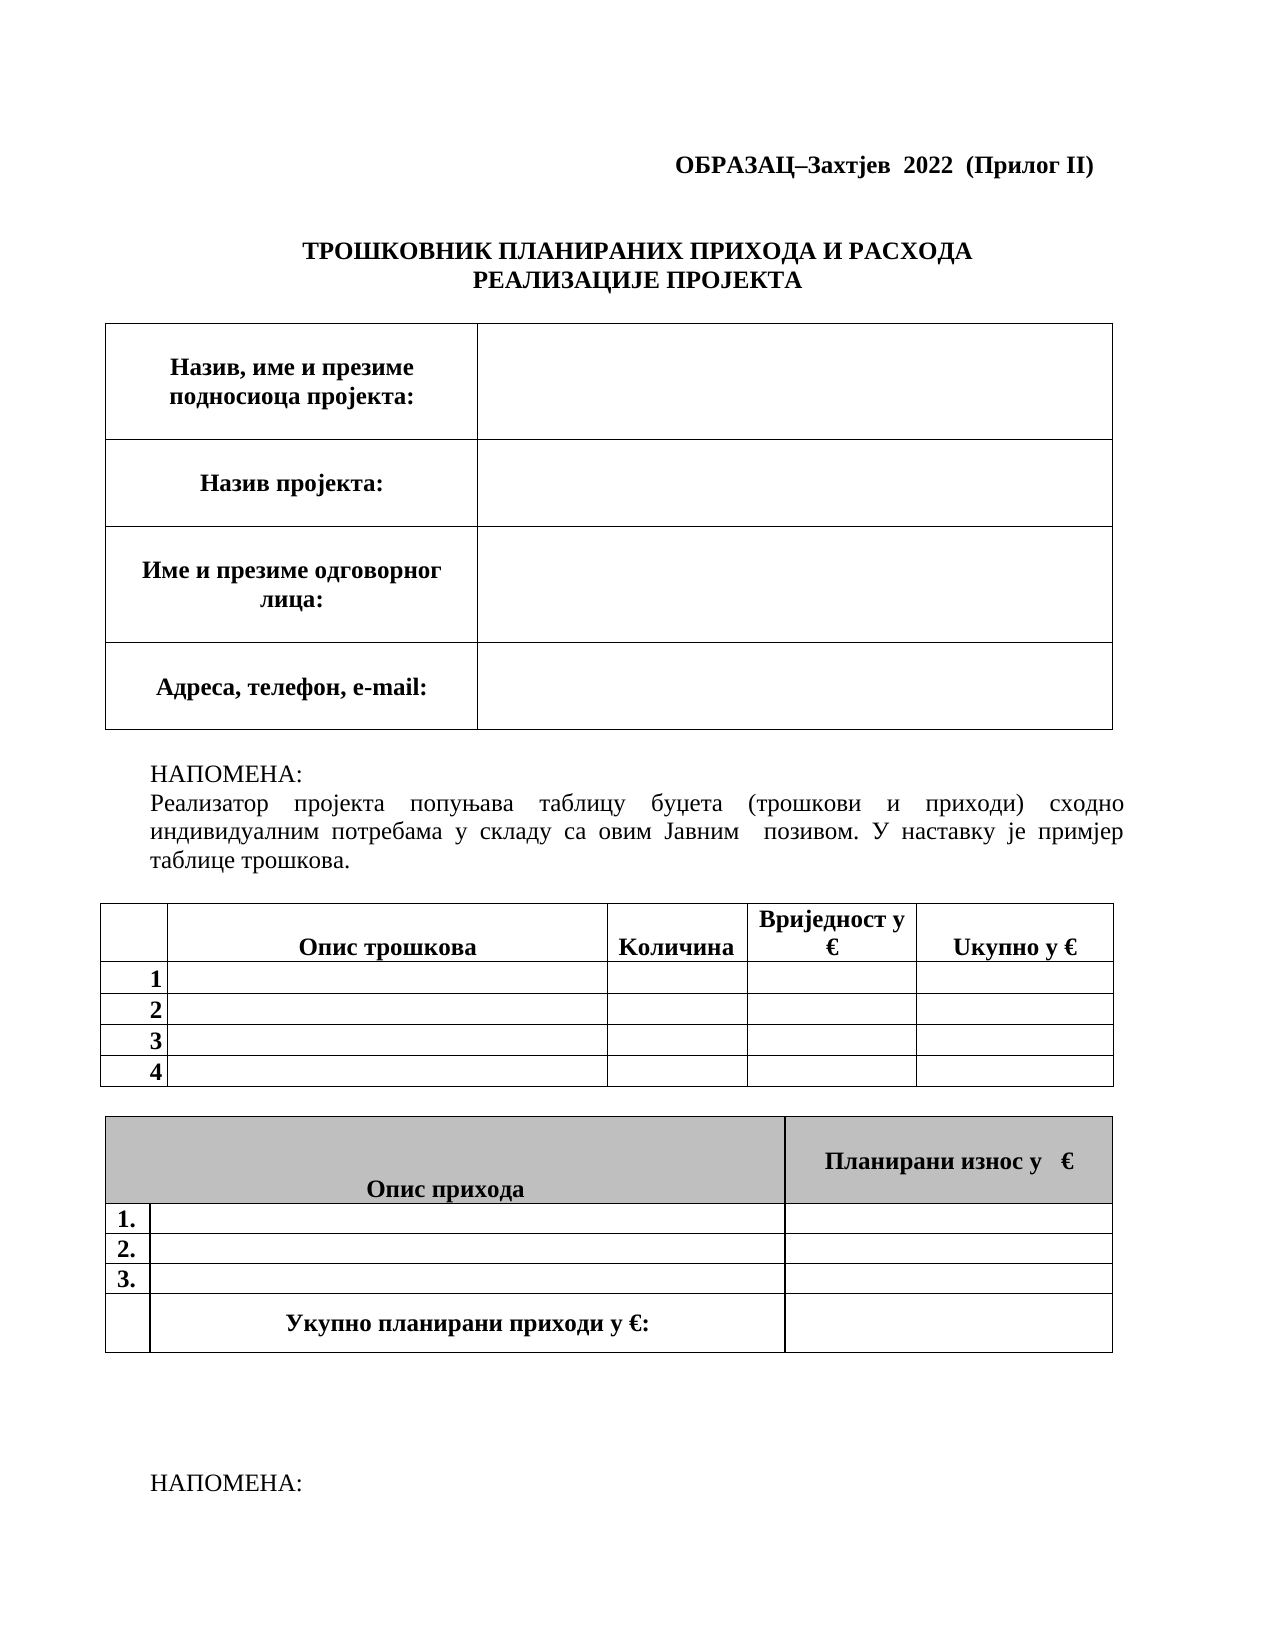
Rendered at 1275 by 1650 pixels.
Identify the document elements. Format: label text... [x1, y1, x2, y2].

table_cell [786, 1204, 1112, 1233]
table_header Назив, име и презиме подносиоца пројекта: [106, 324, 477, 438]
table_header Uкупно у € [917, 904, 1113, 961]
table_cell [168, 962, 607, 992]
table_header Koличина [608, 904, 747, 961]
table_cell [478, 440, 1112, 526]
table_header [478, 324, 1112, 438]
table_cell Укупно планирани приходи у €: [151, 1294, 784, 1352]
text НАПОМЕНА: [150, 759, 1125, 788]
table_cell Назив пројекта: [106, 440, 477, 526]
table_cell [786, 1234, 1112, 1263]
table_header Планирани износ у € [786, 1117, 1112, 1203]
table_cell [168, 994, 607, 1024]
text НАПОМЕНА: [150, 1468, 1125, 1497]
table_cell [106, 1294, 149, 1352]
table_cell [748, 1056, 916, 1086]
table_header [101, 904, 167, 961]
table_cell [608, 1056, 747, 1086]
table_cell [608, 1025, 747, 1055]
table_cell 3. [106, 1264, 149, 1293]
table_header Oпис прихода [106, 1117, 784, 1203]
table_cell 1 [101, 962, 167, 992]
table_cell [168, 1025, 607, 1055]
table_cell [748, 994, 916, 1024]
text Реализатор пројекта попуњава таблицу буџета (трошкови и приходи) сходно индивидуалним потребама у складу са овим Јавним позивом. У наставку је примјер таблице трошкова. [150, 788, 1125, 874]
list OБРАЗАЦ–Захтјев 2022 (Прилог II) [675, 150, 1125, 179]
text РЕАЛИЗАЦИЈЕ ПРОЈЕКТА [150, 265, 1125, 294]
table_cell [478, 527, 1112, 642]
table_cell 1. [106, 1204, 149, 1233]
table_cell 2 [101, 994, 167, 1024]
table_cell [917, 1056, 1113, 1086]
table_cell [748, 1025, 916, 1055]
table_cell [151, 1204, 784, 1233]
table_cell [917, 994, 1113, 1024]
table_cell [608, 994, 747, 1024]
table_cell [168, 1056, 607, 1086]
table_cell [608, 962, 747, 992]
table_cell 2. [106, 1234, 149, 1263]
table_cell 3 [101, 1025, 167, 1055]
table_cell Адреса, телефон, e-mail: [106, 643, 477, 729]
table_cell [786, 1264, 1112, 1293]
table_cell [917, 962, 1113, 992]
table_header Oпис трошкова [168, 904, 607, 961]
table_cell [151, 1264, 784, 1293]
table_cell [786, 1294, 1112, 1352]
table_cell [748, 962, 916, 992]
table_cell [151, 1234, 784, 1263]
table_cell Име и презиме одговорног лица: [106, 527, 477, 642]
table_cell [478, 643, 1112, 729]
table_header Вриједност у € [748, 904, 916, 961]
table_cell [917, 1025, 1113, 1055]
table_cell 4 [101, 1056, 167, 1086]
text ТРОШКОВНИК ПЛАНИРАНИХ ПРИХОДА И РАСХОДА [150, 236, 1125, 265]
